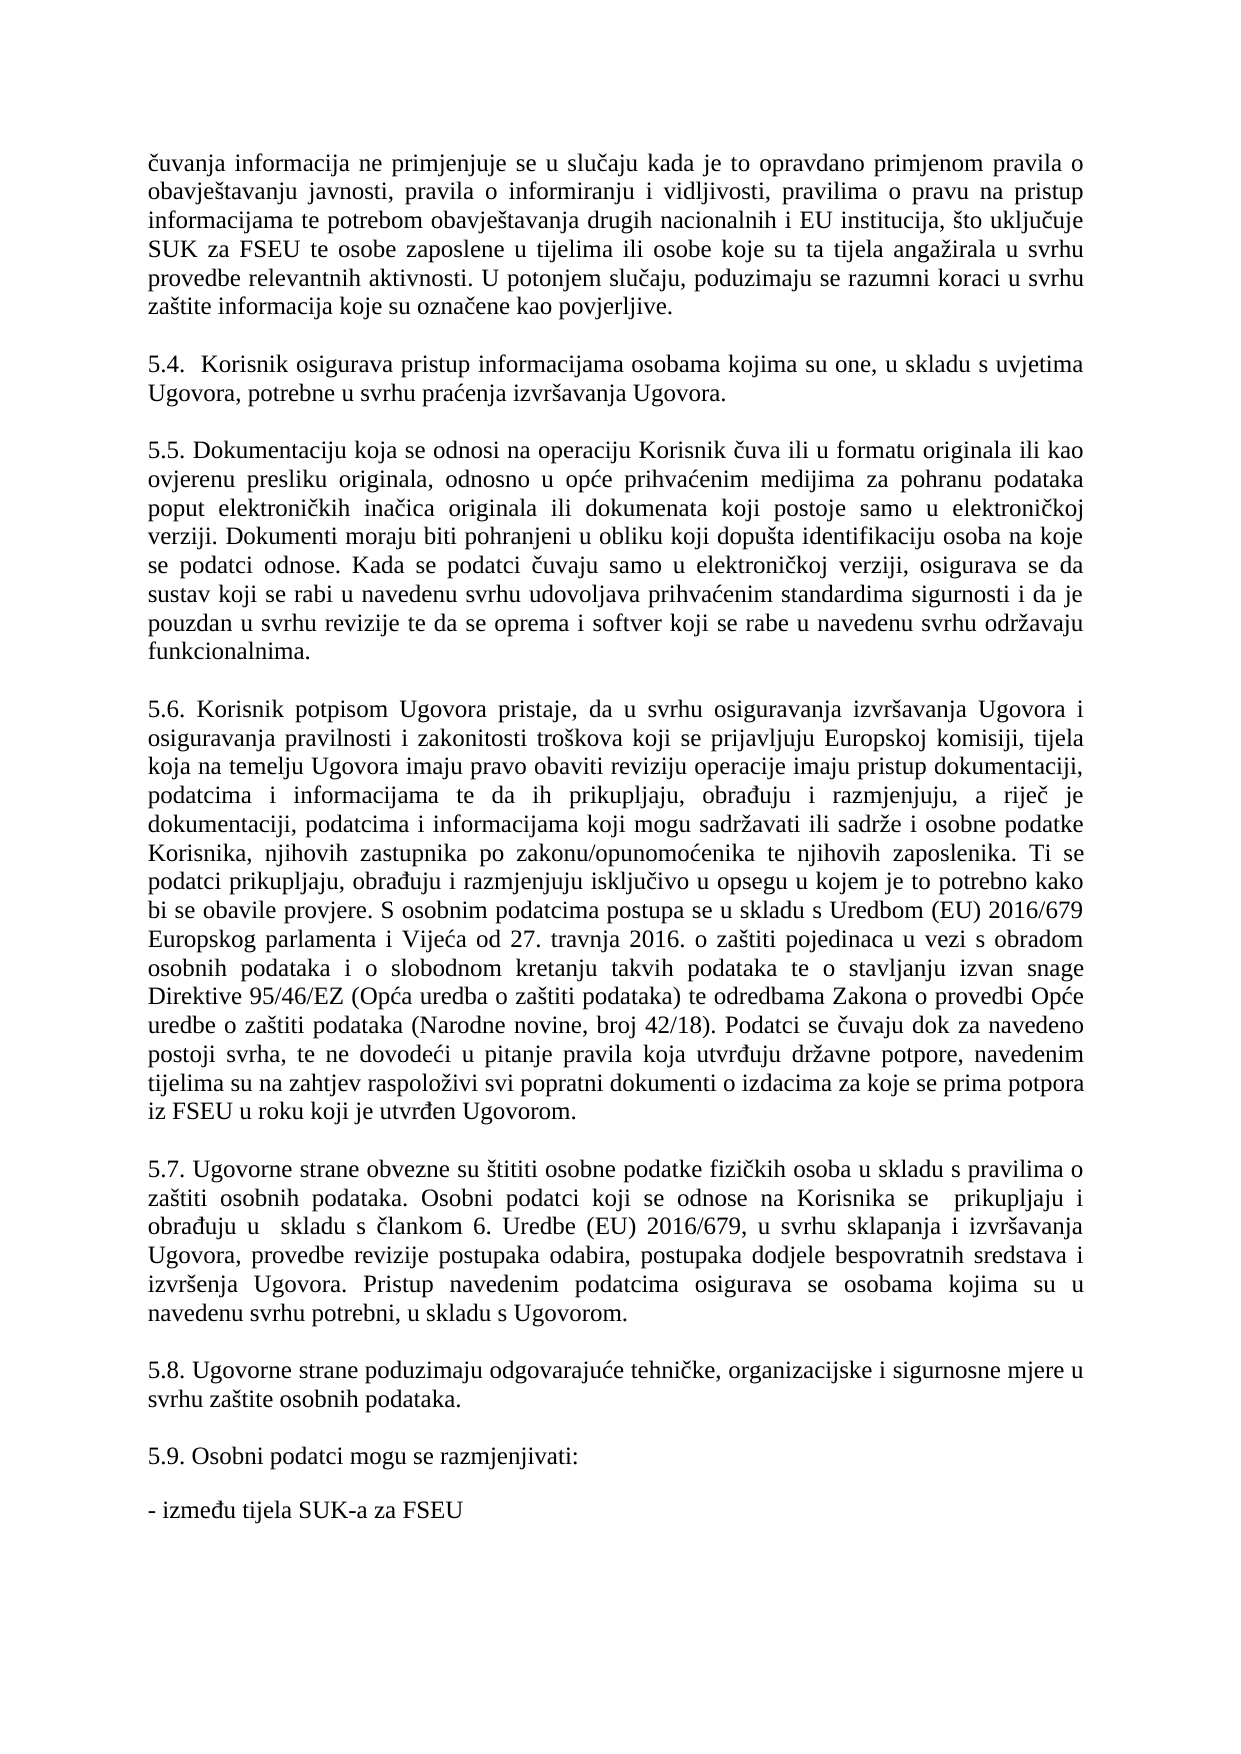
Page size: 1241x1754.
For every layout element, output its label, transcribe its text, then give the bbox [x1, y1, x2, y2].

text 5.9. Osobni podatci mogu se razmjenjivati: [148, 1441, 1093, 1470]
text - između tijela SUK-a za FSEU [148, 1495, 1093, 1524]
text 5.8. Ugovorne strane poduzimaju odgovarajuće tehničke, organizacijske i sigurnosne mjere u svrhu zaštite osobnih podataka. [148, 1355, 1085, 1413]
text 5.6. Korisnik potpisom Ugovora pristaje, da u svrhu osiguravanja izvršavanja Ugovora i osiguravanja pravilnosti i zakonitosti troškova koji se prijavljuju Europskoj komisiji, tijela koja na temelju Ugovora imaju pravo obaviti reviziju operacije imaju pristup dokumentaciji, podatcima i informacijama te da ih prikupljaju, obrađuju i razmjenjuju, a riječ je dokumentaciji, podatcima i informacijama koji mogu sadržavati ili sadrže i osobne podatke Korisnika, njihovih zastupnika po zakonu/opunomoćenika te njihovih zaposlenika. Ti se podatci prikupljaju, obrađuju i razmjenjuju isključivo u opsegu u kojem je to potrebno kako bi se obavile provjere. S osobnim podatcima postupa se u skladu s Uredbom (EU) 2016/679 Europskog parlamenta i Vijeća od 27. travnja 2016. o zaštiti pojedinaca u vezi s obradom osobnih podataka i o slobodnom kretanju takvih podataka te o stavljanju izvan snage Direktive 95/46/EZ (Opća uredba o zaštiti podataka) te odredbama Zakona o provedbi Opće uredbe o zaštiti podataka (Narodne novine, broj 42/18). Podatci se čuvaju dok za navedeno postoji svrha, te ne dovodeći u pitanje pravila koja utvrđuju državne potpore, navedenim tijelima su na zahtjev raspoloživi svi popratni dokumenti o izdacima za koje se prima potpora iz FSEU u roku koji je utvrđen Ugovorom. [148, 694, 1085, 1125]
text 5.5. Dokumentaciju koja se odnosi na operaciju Korisnik čuva ili u formatu originala ili kao ovjerenu presliku originala, odnosno u opće prihvaćenim medijima za pohranu podataka poput elektroničkih inačica originala ili dokumenata koji postoje samo u elektroničkoj verziji. Dokumenti moraju biti pohranjeni u obliku koji dopušta identifikaciju osoba na koje se podatci odnose. Kada se podatci čuvaju samo u elektroničkoj verziji, osigurava se da sustav koji se rabi u navedenu svrhu udovoljava prihvaćenim standardima sigurnosti i da je pouzdan u svrhu revizije te da se oprema i softver koji se rabe u navedenu svrhu održavaju funkcionalnima. [148, 435, 1085, 665]
text 5.7. Ugovorne strane obvezne su štititi osobne podatke fizičkih osoba u skladu s pravilima o zaštiti osobnih podataka. Osobni podatci koji se odnose na Korisnika se prikupljaju i obrađuju u skladu s člankom 6. Uredbe (EU) 2016/679, u svrhu sklapanja i izvršavanja Ugovora, provedbe revizije postupaka odabira, postupaka dodjele bespovratnih sredstava i izvršenja Ugovora. Pristup navedenim podatcima osigurava se osobama kojima su u navedenu svrhu potrebni, u skladu s Ugovorom. [148, 1154, 1085, 1326]
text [148, 148, 1085, 320]
text 5.4. Korisnik osigurava pristup informacijama osobama kojima su one, u skladu s uvjetima Ugovora, potrebne u svrhu praćenja izvršavanja Ugovora. [148, 349, 1085, 406]
